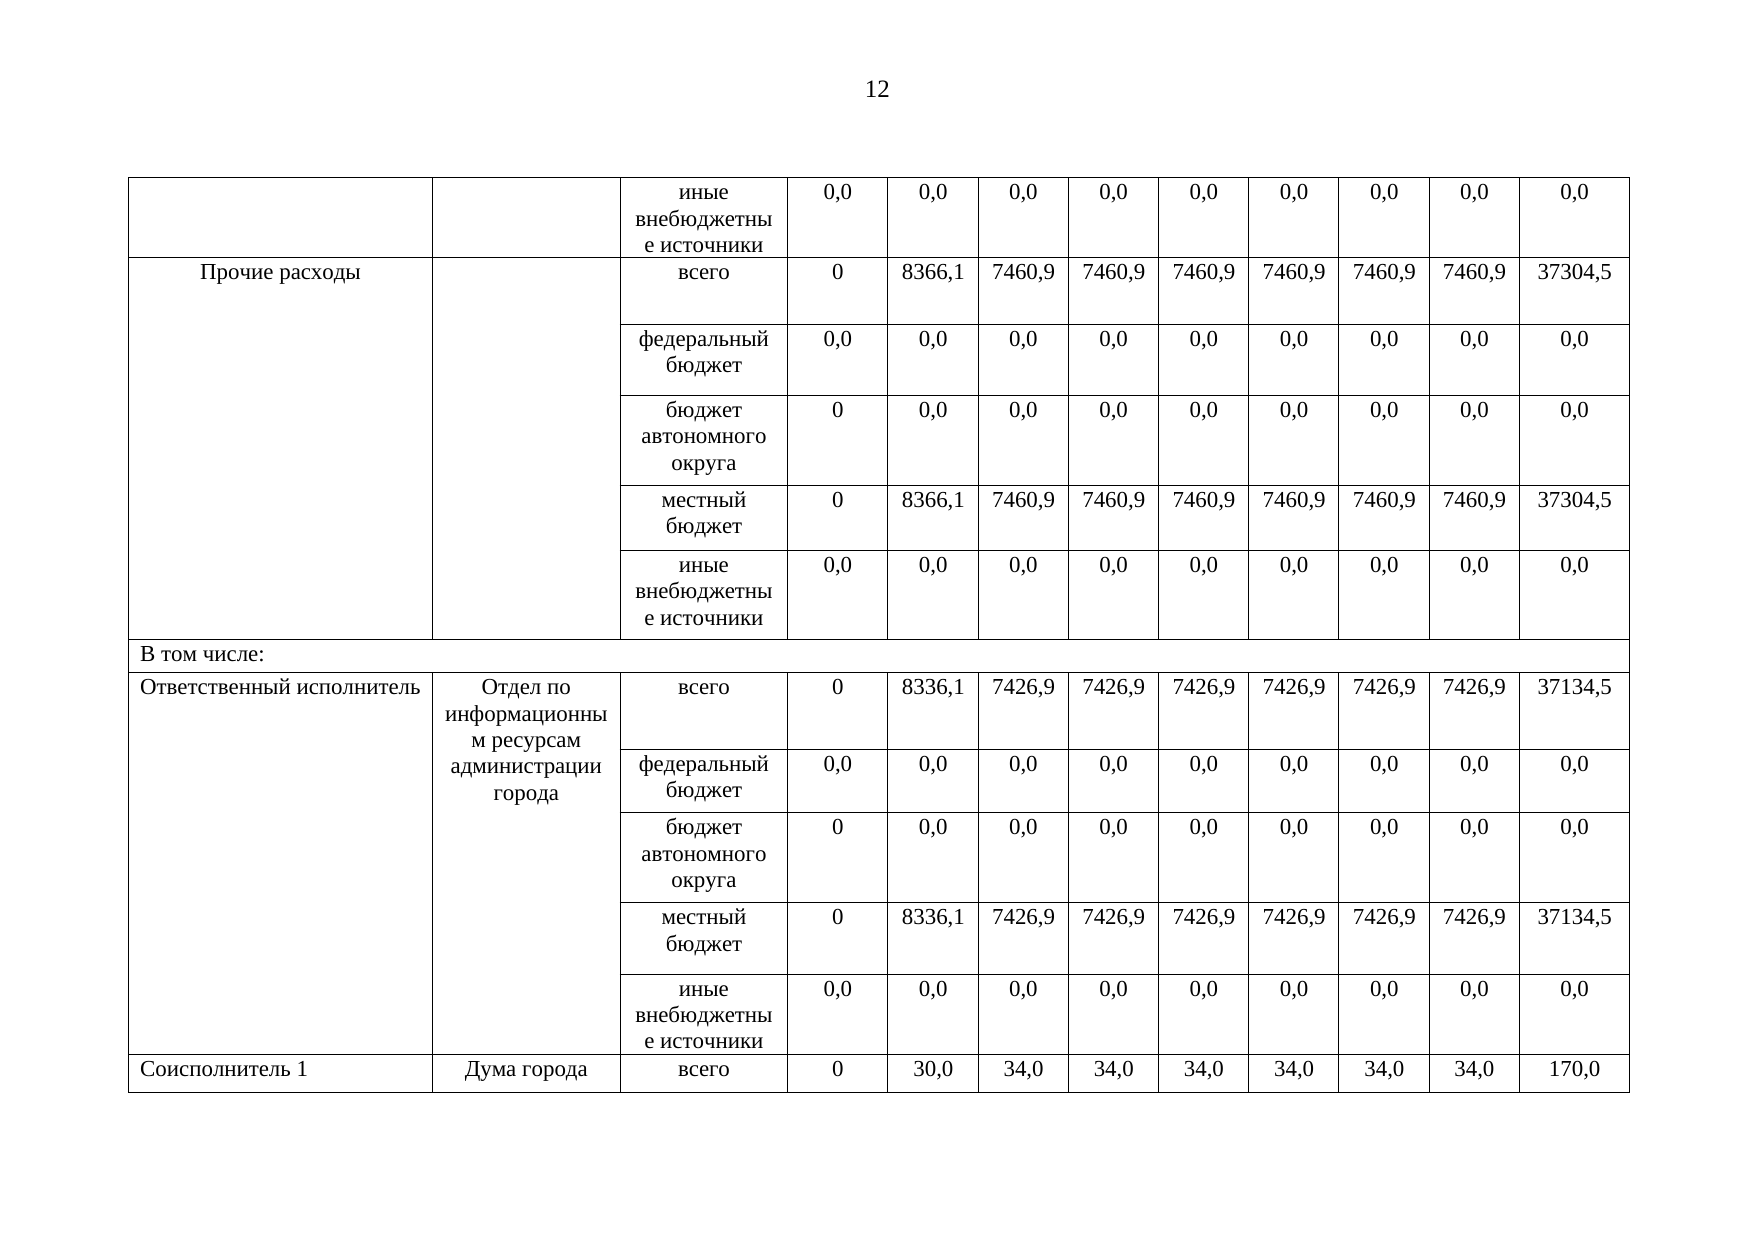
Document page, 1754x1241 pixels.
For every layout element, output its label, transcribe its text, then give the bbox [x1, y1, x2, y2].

table_cell 0,0 [1430, 325, 1519, 395]
table_cell 0,0 [1339, 975, 1429, 1054]
table_cell 7460,9 [1339, 486, 1429, 550]
table_cell 0,0 [979, 813, 1068, 902]
table_cell 8336,1 [888, 673, 978, 748]
table_cell 170,0 [1520, 1055, 1629, 1092]
table_cell федеральный бюджет [621, 325, 787, 395]
table_cell 0,0 [1430, 178, 1519, 257]
table_cell 7426,9 [1339, 673, 1429, 748]
table_cell 7460,9 [1249, 486, 1338, 550]
table_cell 7460,9 [979, 258, 1068, 323]
table_cell 30,0 [888, 1055, 978, 1092]
table_cell 7460,9 [1159, 258, 1248, 323]
table_cell 34,0 [1069, 1055, 1158, 1092]
table_cell 0,0 [1069, 178, 1158, 257]
table_cell 0,0 [1249, 325, 1338, 395]
table_cell 0,0 [1069, 396, 1158, 485]
table_cell всего [621, 1055, 787, 1092]
table_cell всего [621, 258, 787, 323]
table_cell 7460,9 [1430, 486, 1519, 550]
table_cell иные внебюджетные источники [621, 178, 787, 257]
table_cell 7426,9 [1159, 903, 1248, 973]
table_cell 0,0 [1159, 325, 1248, 395]
table_cell 34,0 [1430, 1055, 1519, 1092]
table_cell бюджет автономного округа [621, 396, 787, 485]
table_cell 0,0 [788, 396, 887, 485]
table_cell 0,0 [788, 551, 887, 638]
table_cell 7460,9 [1430, 258, 1519, 323]
table_cell 0,0 [1249, 813, 1338, 902]
table_cell Прочие расходы [129, 258, 432, 638]
table_cell 0,0 [1339, 325, 1429, 395]
table_cell 0,0 [1430, 813, 1519, 902]
table_cell 0,0 [788, 750, 887, 812]
table_cell 0,0 [1159, 551, 1248, 638]
table_cell 7426,9 [1069, 903, 1158, 973]
table_cell 0,0 [888, 750, 978, 812]
table_cell 0,0 [1520, 325, 1629, 395]
table_cell 0,0 [1520, 975, 1629, 1054]
table_cell 0,0 [888, 551, 978, 638]
table_cell 0,0 [1249, 975, 1338, 1054]
table_cell 37134,5 [1520, 673, 1629, 748]
table_cell В том числе: [129, 640, 1629, 672]
table_cell 34,0 [1159, 1055, 1248, 1092]
table_cell 0,0 [1339, 396, 1429, 485]
table_cell 0,0 [979, 975, 1068, 1054]
table_cell местный бюджет [621, 903, 787, 973]
table_cell 7460,9 [1339, 258, 1429, 323]
table_cell 7460,9 [1159, 486, 1248, 550]
table_cell 90032,0 [788, 903, 887, 973]
table_cell 8366,1 [888, 258, 978, 323]
table_cell 7460,9 [1069, 258, 1158, 323]
table_cell 0,0 [1159, 975, 1248, 1054]
table_cell 7426,9 [1249, 903, 1338, 973]
table_cell 0,0 [888, 325, 978, 395]
table_cell 7426,9 [1430, 903, 1519, 973]
table_cell 0,0 [1339, 551, 1429, 638]
table_cell 0,0 [1520, 750, 1629, 812]
table_cell 0,0 [1520, 178, 1629, 257]
table_cell 37304,5 [1520, 258, 1629, 323]
table_cell 0,0 [1159, 813, 1248, 902]
table_cell 7426,9 [1249, 673, 1338, 748]
table_cell 37304,5 [1520, 486, 1629, 550]
table_cell 0,0 [888, 396, 978, 485]
table_cell 7426,9 [979, 903, 1068, 973]
table_cell 0,0 [1430, 750, 1519, 812]
table_cell 7460,9 [979, 486, 1068, 550]
table_cell 90436,0 [788, 258, 887, 323]
table_cell Соисполнитель 1 [129, 1055, 432, 1092]
table_cell 7426,9 [1430, 673, 1519, 748]
table_cell 7426,9 [1159, 673, 1248, 748]
table_cell 0,0 [788, 975, 887, 1054]
table_cell 0,0 [1430, 975, 1519, 1054]
table_cell 7460,9 [1069, 486, 1158, 550]
table_cell 0,0 [1159, 178, 1248, 257]
table_cell 0,0 [788, 178, 887, 257]
table_cell 404,0 [788, 1055, 887, 1092]
table_cell 0,0 [1520, 396, 1629, 485]
table_cell 0,0 [1339, 813, 1429, 902]
table_cell 34,0 [979, 1055, 1068, 1092]
table_cell 0,0 [1069, 750, 1158, 812]
table_cell 0,0 [1520, 551, 1629, 638]
table_cell Ответственный исполнитель [129, 673, 432, 1054]
table_cell иные внебюджетные источники [621, 551, 787, 638]
table_cell Отдел по информационным ресурсам администрации города [433, 673, 620, 1054]
table_cell 0,0 [979, 325, 1068, 395]
table_cell 0,0 [979, 551, 1068, 638]
table_cell 0,0 [888, 975, 978, 1054]
table_cell всего [621, 673, 787, 748]
table_cell Дума города [433, 1055, 620, 1092]
table_cell местный бюджет [621, 486, 787, 550]
table_cell 37134,5 [1520, 903, 1629, 973]
table_cell 0,0 [979, 396, 1068, 485]
table_cell 0,0 [1159, 750, 1248, 812]
table_cell 34,0 [1339, 1055, 1429, 1092]
table_cell 0,0 [1249, 551, 1338, 638]
table_cell 0,0 [1069, 551, 1158, 638]
table_cell 0,0 [1249, 396, 1338, 485]
table_cell 90436,0 [788, 486, 887, 550]
table_cell 0,0 [888, 813, 978, 902]
table_cell 0,0 [1520, 813, 1629, 902]
table_cell 0,0 [1430, 551, 1519, 638]
table_cell 8366,1 [888, 486, 978, 550]
table_cell 0,0 [1159, 396, 1248, 485]
table_cell иные внебюджетные источники [621, 975, 787, 1054]
table_cell 7460,9 [1249, 258, 1338, 323]
table_cell 0,0 [979, 178, 1068, 257]
table_cell 0,0 [1249, 178, 1338, 257]
table_cell федеральный бюджет [621, 750, 787, 812]
table_cell 0,0 [1339, 750, 1429, 812]
table_cell 0,0 [979, 750, 1068, 812]
table_cell 8336,1 [888, 903, 978, 973]
table_cell [433, 258, 620, 638]
table_cell 0,0 [1069, 325, 1158, 395]
table_cell 0,0 [1069, 975, 1158, 1054]
table_cell 0,0 [1430, 396, 1519, 485]
table_cell бюджет автономного округа [621, 813, 787, 902]
table_cell 0,0 [788, 813, 887, 902]
table_cell 0,0 [1249, 750, 1338, 812]
table_cell 0,0 [888, 178, 978, 257]
table_cell 0,0 [788, 325, 887, 395]
table_cell 0,0 [1339, 178, 1429, 257]
table_cell 7426,9 [1069, 673, 1158, 748]
table_cell 7426,9 [1339, 903, 1429, 973]
table_cell 0,0 [1069, 813, 1158, 902]
table_cell 90032,0 [788, 673, 887, 748]
table_cell 34,0 [1249, 1055, 1338, 1092]
table_cell 7426,9 [979, 673, 1068, 748]
